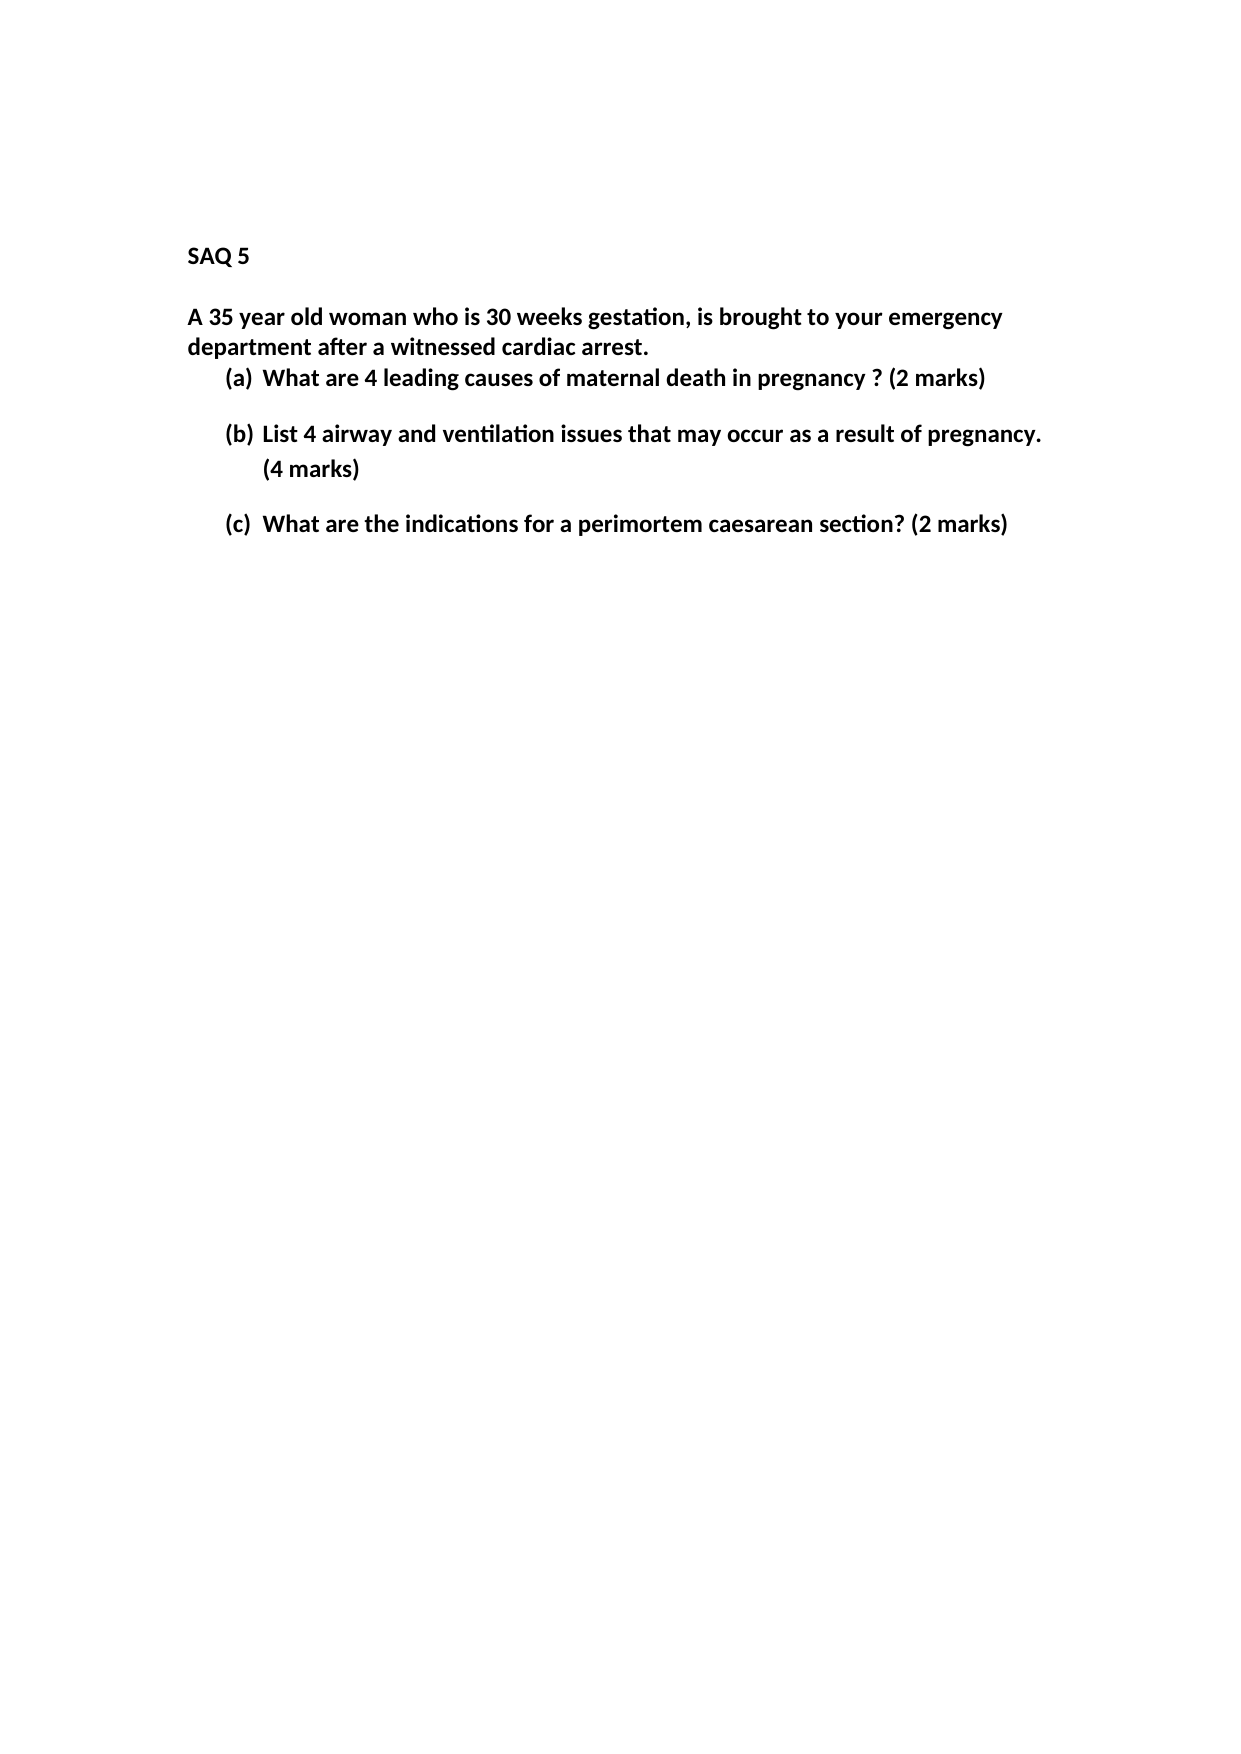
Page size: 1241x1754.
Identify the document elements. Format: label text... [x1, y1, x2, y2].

list What are the indications for a perimortem caesarean section? (2 marks) [225, 508, 1053, 539]
list What are 4 leading causes of maternal death in pregnancy ? (2 marks) [225, 362, 1053, 392]
text SAQ 5 [187, 240, 1053, 270]
list List 4 airway and ventilation issues that may occur as a result of pregnancy. (4 marks) [225, 418, 1053, 483]
text A 35 year old woman who is 30 weeks gestation, is brought to your emergency department after a witnessed cardiac arrest. [187, 301, 1053, 362]
